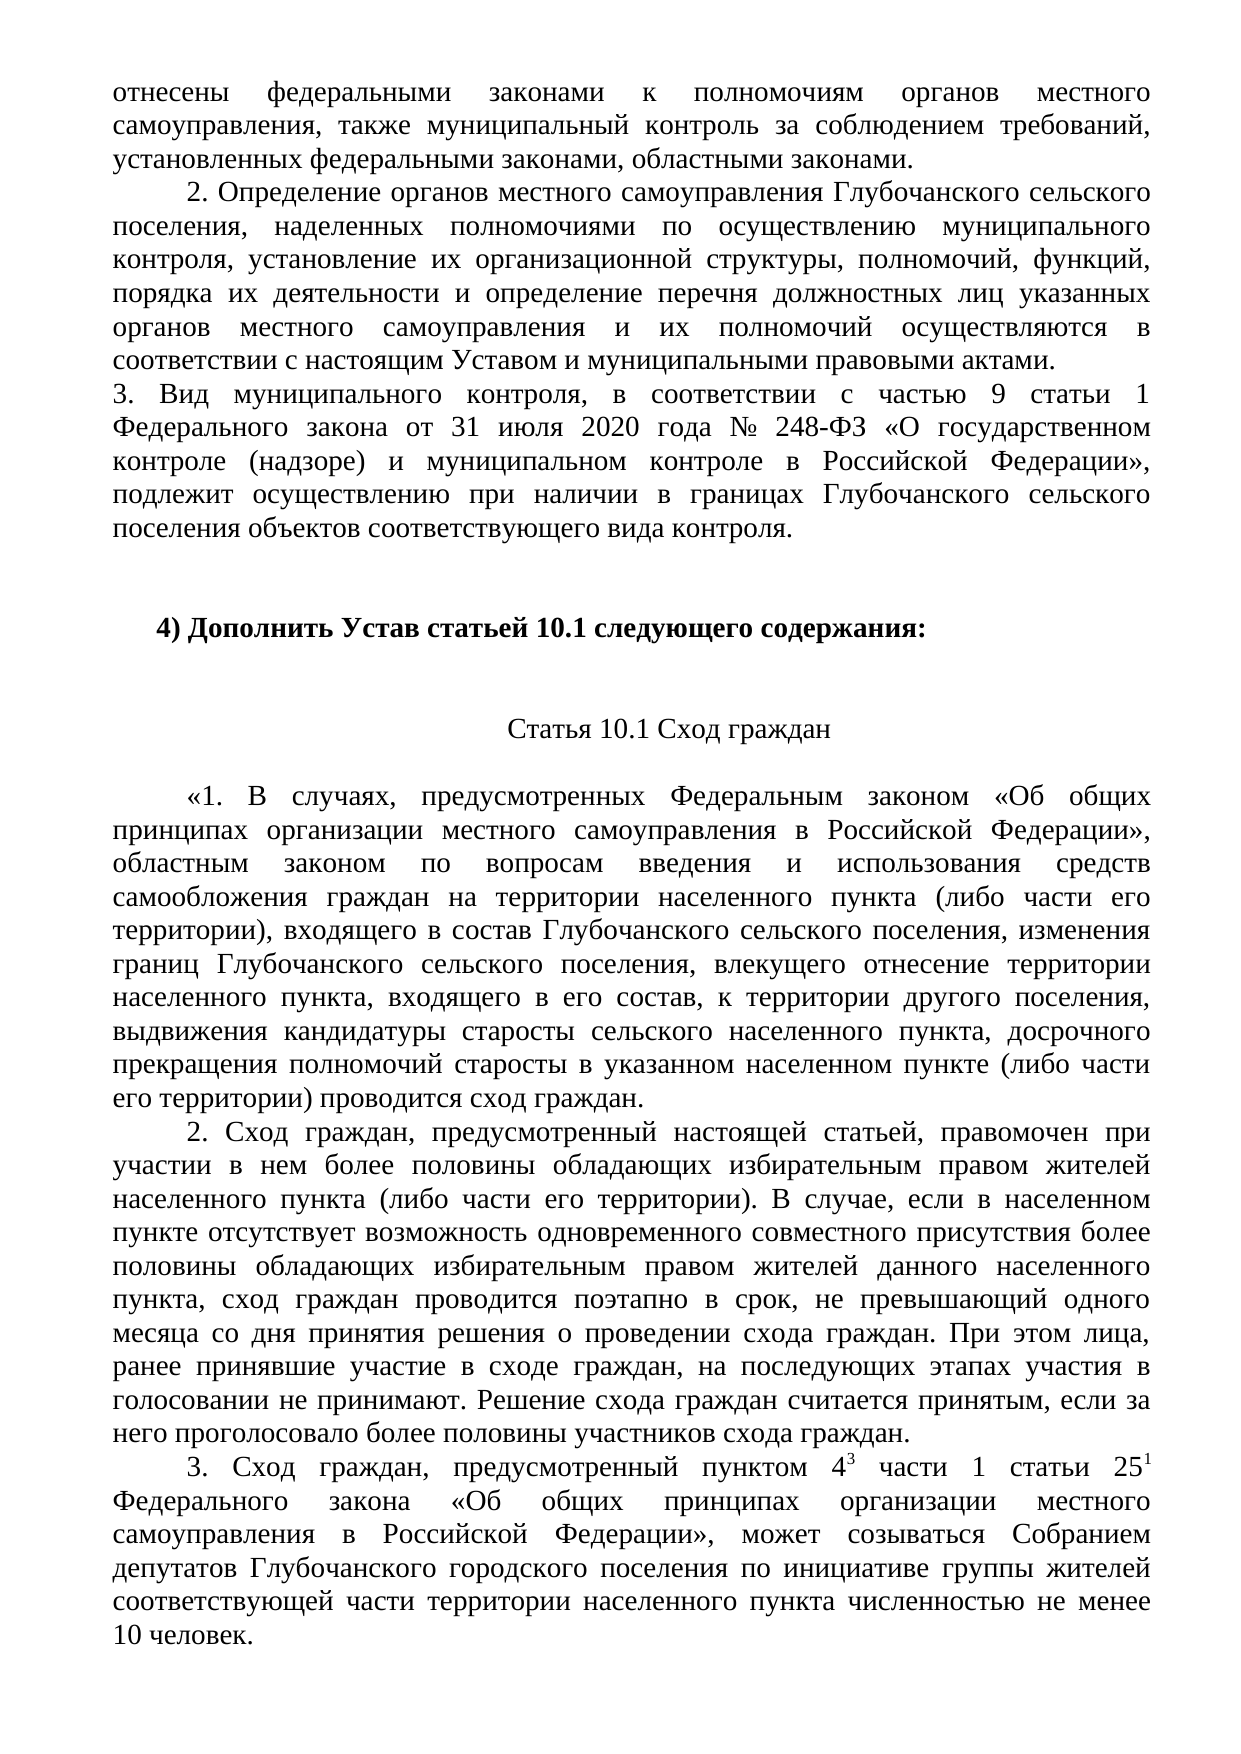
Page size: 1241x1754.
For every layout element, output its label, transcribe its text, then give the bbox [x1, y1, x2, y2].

text 2. Определение органов местного самоуправления Глубочанского сельского поселения, наделенных полномочиями по осуществлению муниципального контроля, установление их организационной структуры, полномочий, функций, порядка их деятельности и определение перечня должностных лиц указанных органов местного самоуправления и их полномочий осуществляются в соответствии с настоящим Уставом и муниципальными правовыми актами. [112, 174, 1152, 376]
text 3. Вид муниципального контроля, в соответствии с частью 9 статьи 1 Федерального закона от 31 июля 2020 года № 248-ФЗ «О государственном контроле (надзоре) и муниципальном контроле в Российской Федерации», подлежит осуществлению при наличии в границах Глубочанского сельского поселения объектов соответствующего вида контроля. [112, 376, 1152, 543]
text 4) Дополнить Устав статьей 10.1 следующего содержания: [112, 611, 1152, 644]
text 2. Сход граждан, предусмотренный настоящей статьей, правомочен при участии в нем более половины обладающих избирательным правом жителей населенного пункта (либо части его территории). В случае, если в населенном пункте отсутствует возможность одновременного совместного присутствия более половины обладающих избирательным правом жителей данного населенного пункта, сход граждан проводится поэтапно в срок, не превышающий одного месяца со дня принятия решения о проведении схода граждан. При этом лица, ранее принявшие участие в сходе граждан, на последующих этапах участия в голосовании не принимают. Решение схода граждан считается принятым, если за него проголосовало более половины участников схода граждан. [112, 1114, 1152, 1449]
text «1. В случаях, предусмотренных Федеральным законом «Об общих принципах организации местного самоуправления в Российской Федерации», областным законом по вопросам введения и использования средств самообложения граждан на территории населенного пункта (либо части его территории), входящего в состав Глубочанского сельского поселения, изменения границ Глубочанского сельского поселения, влекущего отнесение территории населенного пункта, входящего в его состав, к территории другого поселения, выдвижения кандидатуры старосты сельского населенного пункта, досрочного прекращения полномочий старосты в указанном населенном пункте (либо части его территории) проводится сход граждан. [112, 778, 1152, 1114]
text 3. Сход граждан, предусмотренный пунктом 43 части 1 статьи 251 Федерального закона «Об общих принципах организации местного самоуправления в Российской Федерации», может созываться Собранием депутатов Глубочанского городского поселения по инициативе группы жителей соответствующей части территории населенного пункта численностью не менее 10 человек. [112, 1449, 1152, 1650]
text Статья 10.1 Сход граждан [112, 711, 1152, 745]
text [112, 74, 1152, 174]
